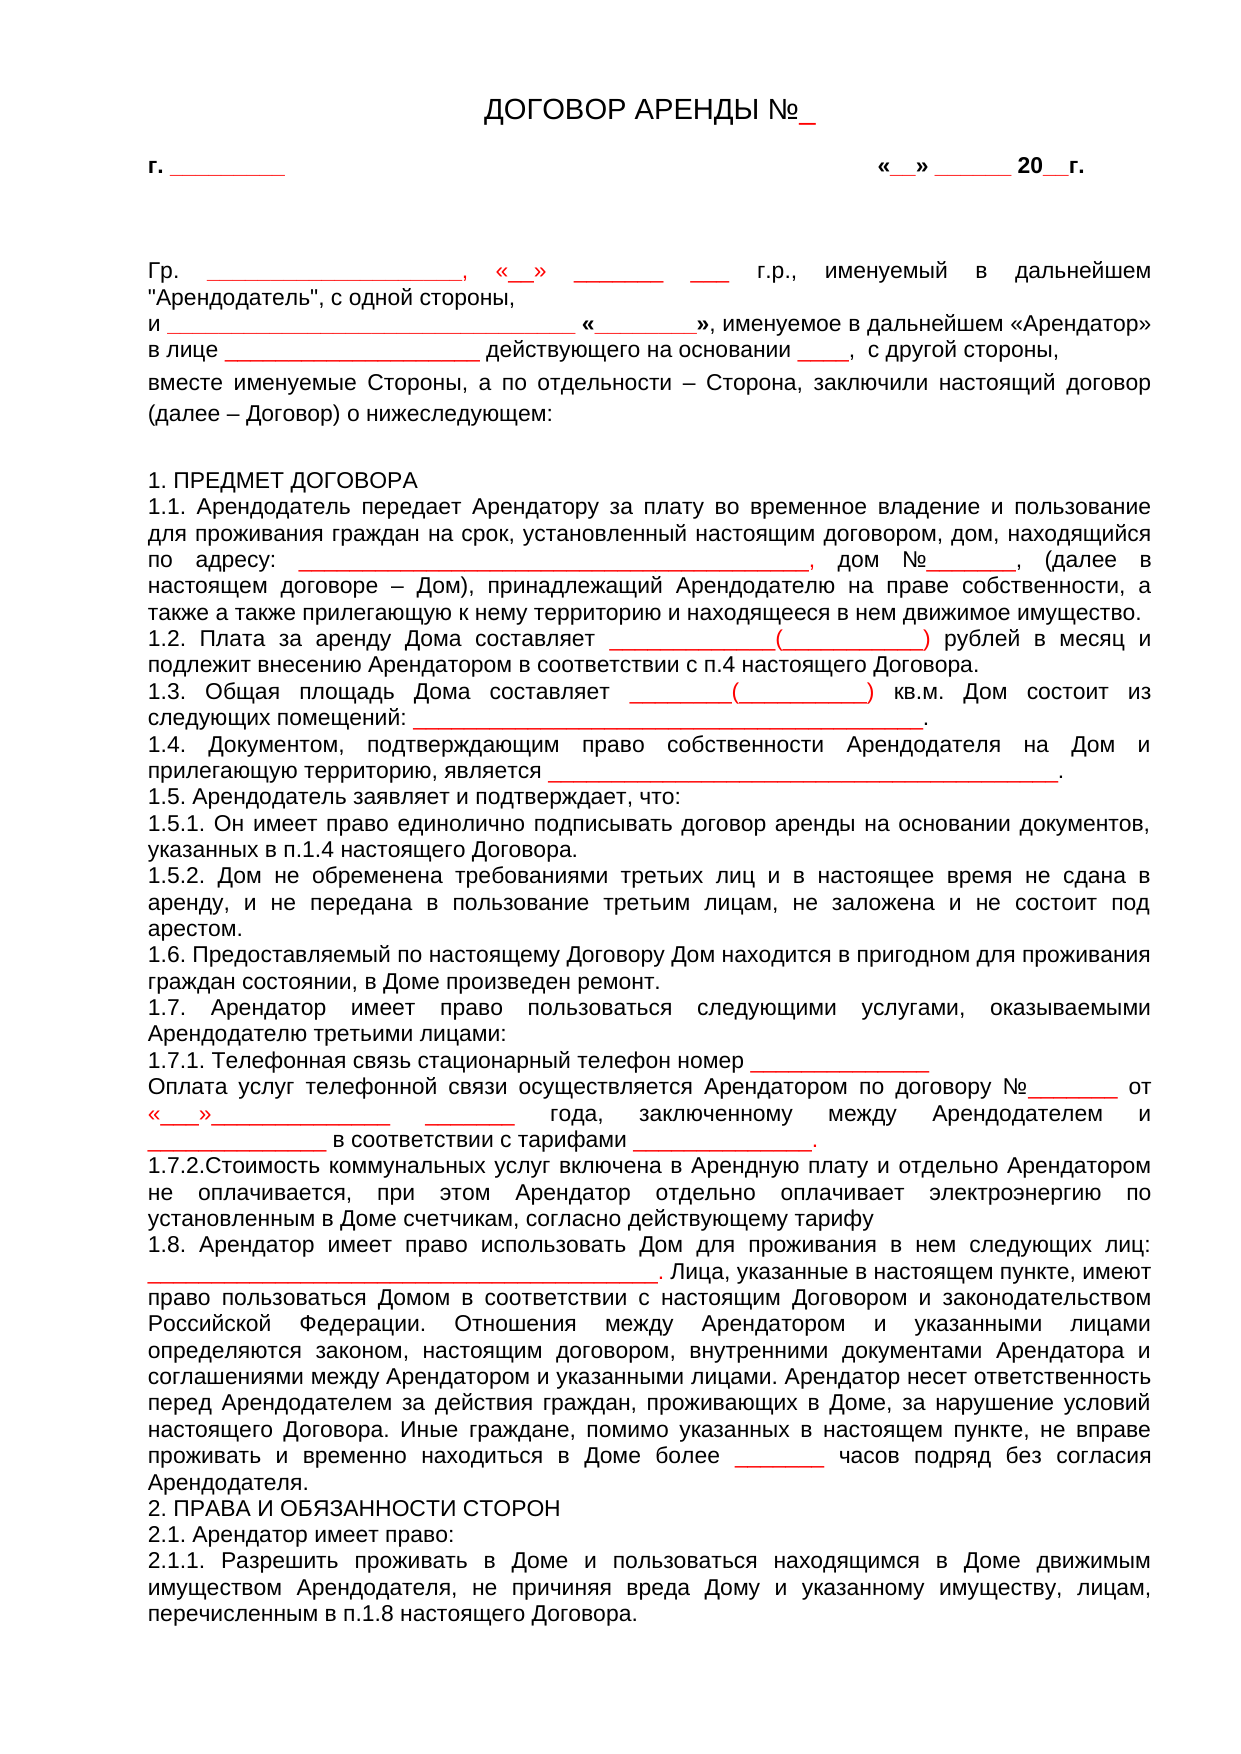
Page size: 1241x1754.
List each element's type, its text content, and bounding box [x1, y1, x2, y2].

text 1. ПРЕДМЕТ ДОГОВОРА [148, 467, 1152, 493]
text 1.7.2.Стоимость коммунальных услуг включена в Арендную плату и отдельно Арендатором не оплачивается, при этом Арендатор отдельно оплачивает электроэнергию по установленным в Доме счетчикам, согласно действующему тарифу [148, 1152, 1152, 1231]
text 1.8. Арендатор имеет право использовать Дом для проживания в нем следующих лиц: ________________________________________. Лица, указанные в настоящем пункте, имеют право пользоваться Домом в соответствии с настоящим Договором и законодательством Российской Федерации. Отношения между Арендатором и указанными лицами определяются законом, настоящим договором, внутренними документами Арендатора и соглашениями между Арендатором и указанными лицами. Арендатор несет ответственность перед Арендодателем за действия граждан, проживающих в Доме, за нарушение условий настоящего Договора. Иные граждане, помимо указанных в настоящем пункте, не вправе проживать и временно находиться в Доме более _______ часов подряд без согласия Арендодателя. [148, 1231, 1152, 1495]
text 1.7.1. Телефонная связь стационарный телефон номер ______________ [148, 1047, 1152, 1073]
text 1.6. Предоставляемый по настоящему Договору Дом находится в пригодном для проживания граждан состоянии, в Доме произведен ремонт. [148, 941, 1152, 994]
text 1.4. Документом, подтверждающим право собственности Арендодателя на Дом и прилегающую территорию, является ________________________________________. [148, 731, 1152, 783]
text Гр. ____________________, «__» _______ ___ г.р., именуемый в дальнейшем "Арендодатель", с одной стороны, [148, 257, 1152, 310]
text 1.7. Арендатор имеет право пользоваться следующими услугами, оказываемыми Арендодателю третьими лицами: [148, 994, 1152, 1047]
text ДОГОВОР АРЕНДЫ №_ [148, 92, 1152, 125]
text и ________________________________ «________», именуемое в дальнейшем «Арендатор» в лице ____________________ действующего на основании ____, с другой стороны, [148, 310, 1152, 363]
text 1.5.1. Он имеет право единолично подписывать договор аренды на основании документов, указанных в п.1.4 настоящего Договора. [148, 809, 1152, 862]
text 1.1. Арендодатель передает Арендатору за плату во временное владение и пользование для проживания граждан на срок, установленный настоящим договором, дом, находящийся по адресу: ________________________________________, дом №_______, (далее в настоящем договоре – Дом), принадлежащий Арендодателю на праве собственности, а также а также прилегающую к нему территорию и находящееся в нем движимое имущество. [148, 493, 1152, 625]
text 2.1.1. Разрешить проживать в Доме и пользоваться находящимся в Доме движимым имуществом Арендодателя, не причиняя вреда Дому и указанному имуществу, лицам, перечисленным в п.1.8 настоящего Договора. [148, 1547, 1152, 1627]
text 1.2. Плата за аренду Дома составляет _____________(___________) рублей в месяц и подлежит внесению Арендатором в соответствии с п.4 настоящего Договора. [148, 625, 1152, 678]
text 1.3. Общая площадь Дома составляет ________(__________) кв.м. Дом состоит из следующих помещений: ________________________________________. [148, 678, 1152, 731]
text 1.5. Арендодатель заявляет и подтверждает, что: [148, 783, 1152, 809]
text 1.5.2. Дом не обременена требованиями третьих лиц и в настоящее время не сдана в аренду, и не передана в пользование третьим лицам, не заложена и не состоит под арестом. [148, 862, 1152, 941]
text 2. ПРАВА И ОБЯЗАННОСТИ СТОРОН [148, 1495, 1152, 1521]
text 2.1. Арендатор имеет право: [148, 1521, 1152, 1547]
text г. _________ «__» ______ 20__г. [148, 152, 1152, 178]
text вместе именуемые Стороны, а по отдельности – Сторона, заключили настоящий договор (далее – Договор) о нижеследующем: [148, 369, 1152, 427]
text Оплата услуг телефонной связи осуществляется Арендатором по договору №_______ от «___»______________ _______ года, заключенному между Арендодателем и ______________ в соответствии с тарифами ______________. [148, 1073, 1152, 1152]
